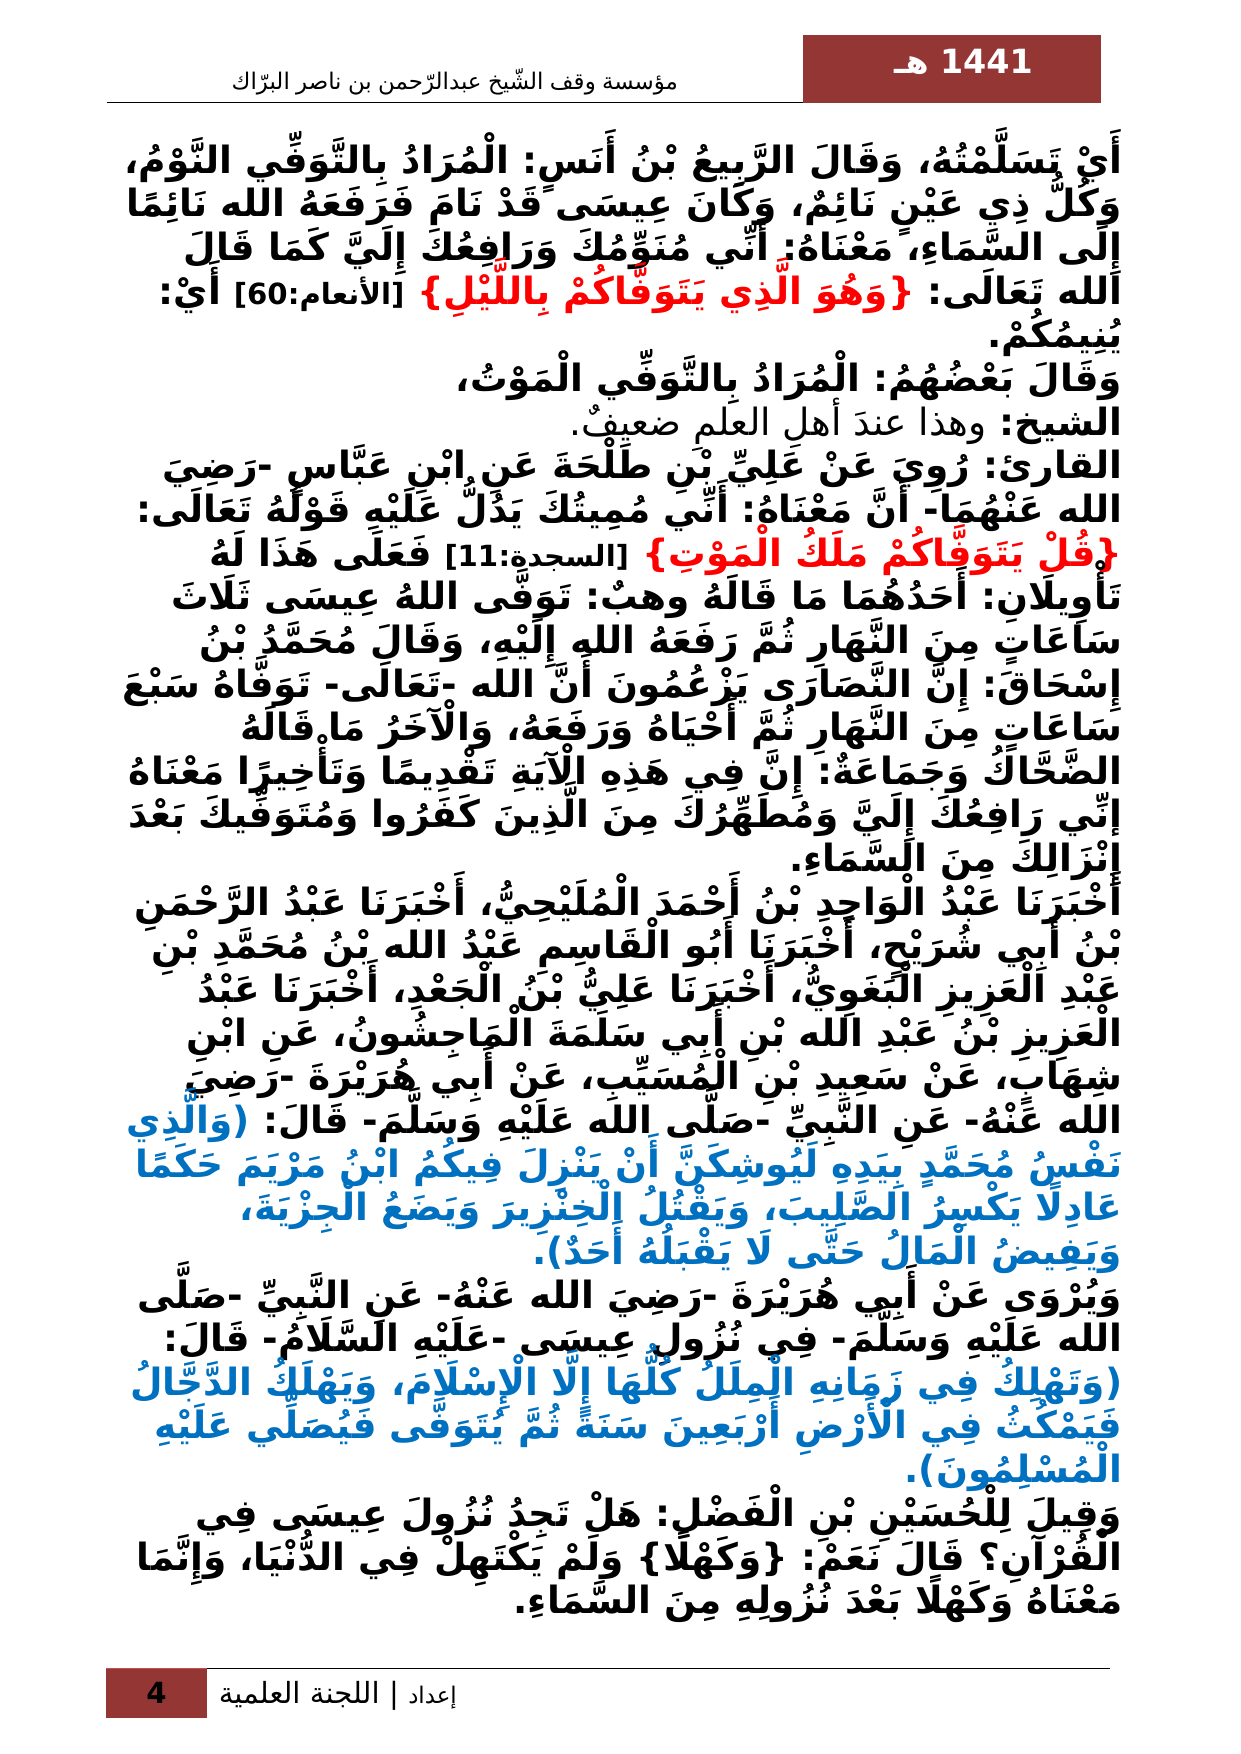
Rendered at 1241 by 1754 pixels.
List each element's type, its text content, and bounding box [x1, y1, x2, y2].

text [118, 138, 1122, 357]
text وَقِيلَ لِلْحُسَيْنِ بْنِ الْفَضْلِ: هَلْ تَجِدُ نُزُولَ عِيسَى فِي الْقُرْآنِ؟ قَالَ نَعَمْ: {وَكَهْلًا} وَلَمْ يَكْتَهِلْ فِي الدُّنْيَا، وَإِنَّمَا مَعْنَاهُ وَكَهْلًا بَعْدَ نُزُولِهِ مِنَ السَّمَاءِ. [118, 1491, 1122, 1622]
text القارئ: رُوِيَ عَنْ عَلِيِّ بْنِ طَلْحَةَ عَنِ ابْنِ عَبَّاسٍ -رَضِيَ الله عَنْهُمَا- أَنَّ مَعْنَاهُ: أَنِّي مُمِيتُكَ يَدُلُّ عَلَيْهِ قَوْلُهُ تَعَالَى: {قُلْ يَتَوَفَّاكُمْ مَلَكُ الْمَوْتِ} [السجدة:11] فَعَلَى هَذَا لَهُ تَأْوِيلَانِ: أَحَدُهُمَا مَا قَالَهُ وهبٌ: تَوَفَّى اللهُ عِيسَى ثَلَاثَ سَاعَاتٍ مِنَ النَّهَارِ ثُمَّ رَفَعَهُ الله إِلَيْهِ، وَقَالَ مُحَمَّدُ بْنُ إِسْحَاقَ: إِنَّ النَّصَارَى يَزْعُمُونَ أَنَّ الله -تَعَالَى- تَوَفَّاهُ سَبْعَ سَاعَاتٍ مِنَ النَّهَارِ ثُمَّ أَحْيَاهُ وَرَفَعَهُ، وَالْآخَرُ مَا قَالَهُ الضَّحَّاكُ وَجَمَاعَةٌ: إِنَّ فِي هَذِهِ الْآيَةِ تَقْدِيمًا وَتَأْخِيرًا مَعْنَاهُ إنِّي رَافِعُكَ إِلَيَّ وَمُطَهِّرُكَ مِنَ الَّذِينَ كَفَرُوا وَمُتَوَفِّيكَ بَعْدَ إِنْزَالِكَ مِنَ السَّمَاءِ. [118, 444, 1122, 880]
text وَيُرْوَى عَنْ أَبِي هُرَيْرَةَ -رَضِيَ الله عَنْهُ- عَنِ النَّبِيِّ -صَلَّى الله عَلَيْهِ وَسَلَّمَ- فِي نُزُولِ عِيسَى -عَلَيْهِ السَّلَامُ- قَالَ: (وَتَهْلِكُ فِي زَمَانِهِ الْمِلَلُ كُلُّهَا إِلَّا الْإِسْلَامَ، وَيَهْلَكُ الدَّجَّالُ فَيَمْكُثُ فِي الْأَرْضِ أَرْبَعِينَ سَنَةً ثُمَّ يُتَوَفَّى فَيُصَلِّي عَلَيْهِ الْمُسْلِمُونَ). [118, 1273, 1122, 1491]
text أَخْبَرَنَا عَبْدُ الْوَاحِدِ بْنُ أَحْمَدَ الْمُلَيْحِيُّ، أَخْبَرَنَا عَبْدُ الرَّحْمَنِ بْنُ أَبِي شُرَيْحٍ، أَخْبَرَنَا أَبُو الْقَاسِمِ عَبْدُ الله بْنُ مُحَمَّدِ بْنِ عَبْدِ الْعَزِيزِ الْبَغَوِيُّ، أَخْبَرَنَا عَلِيُّ بْنُ الْجَعْدِ، أَخْبَرَنَا عَبْدُ الْعَزِيزِ بْنُ عَبْدِ الله بْنِ أَبِي سَلَمَةَ الْمَاجِشُونُ، عَنِ ابْنِ شِهَابٍ، عَنْ سَعِيدِ بْنِ الْمُسَيِّبِ، عَنْ أَبِي هُرَيْرَةَ -رَضِيَ الله عَنْهُ- عَنِ النَّبِيِّ -صَلَّى الله عَلَيْهِ وَسَلَّمَ- قَالَ: (وَالَّذِي نَفْسُ مُحَمَّدٍ بِيَدِهِ لَيُوشِكَنَّ أَنْ يَنْزِلَ فِيكُمُ ابْنُ مَرْيَمَ حَكَمًا عَادِلًا يَكْسِرُ الصَّلِيبَ، وَيَقْتُلُ الْخِنْزِيرَ وَيَضَعُ الْجِزْيَةَ، وَيَفِيضُ الْمَالُ حَتَّى لَا يَقْبَلُهُ أَحَدٌ). [118, 880, 1122, 1273]
text وَقَالَ بَعْضُهُمُ: الْمُرَادُ بِالتَّوَفِّي الْمَوْتُ، [118, 357, 1122, 400]
text الشيخ: وهذا عندَ أهلِ العلمِ ضعيفٌ. [118, 400, 1122, 444]
